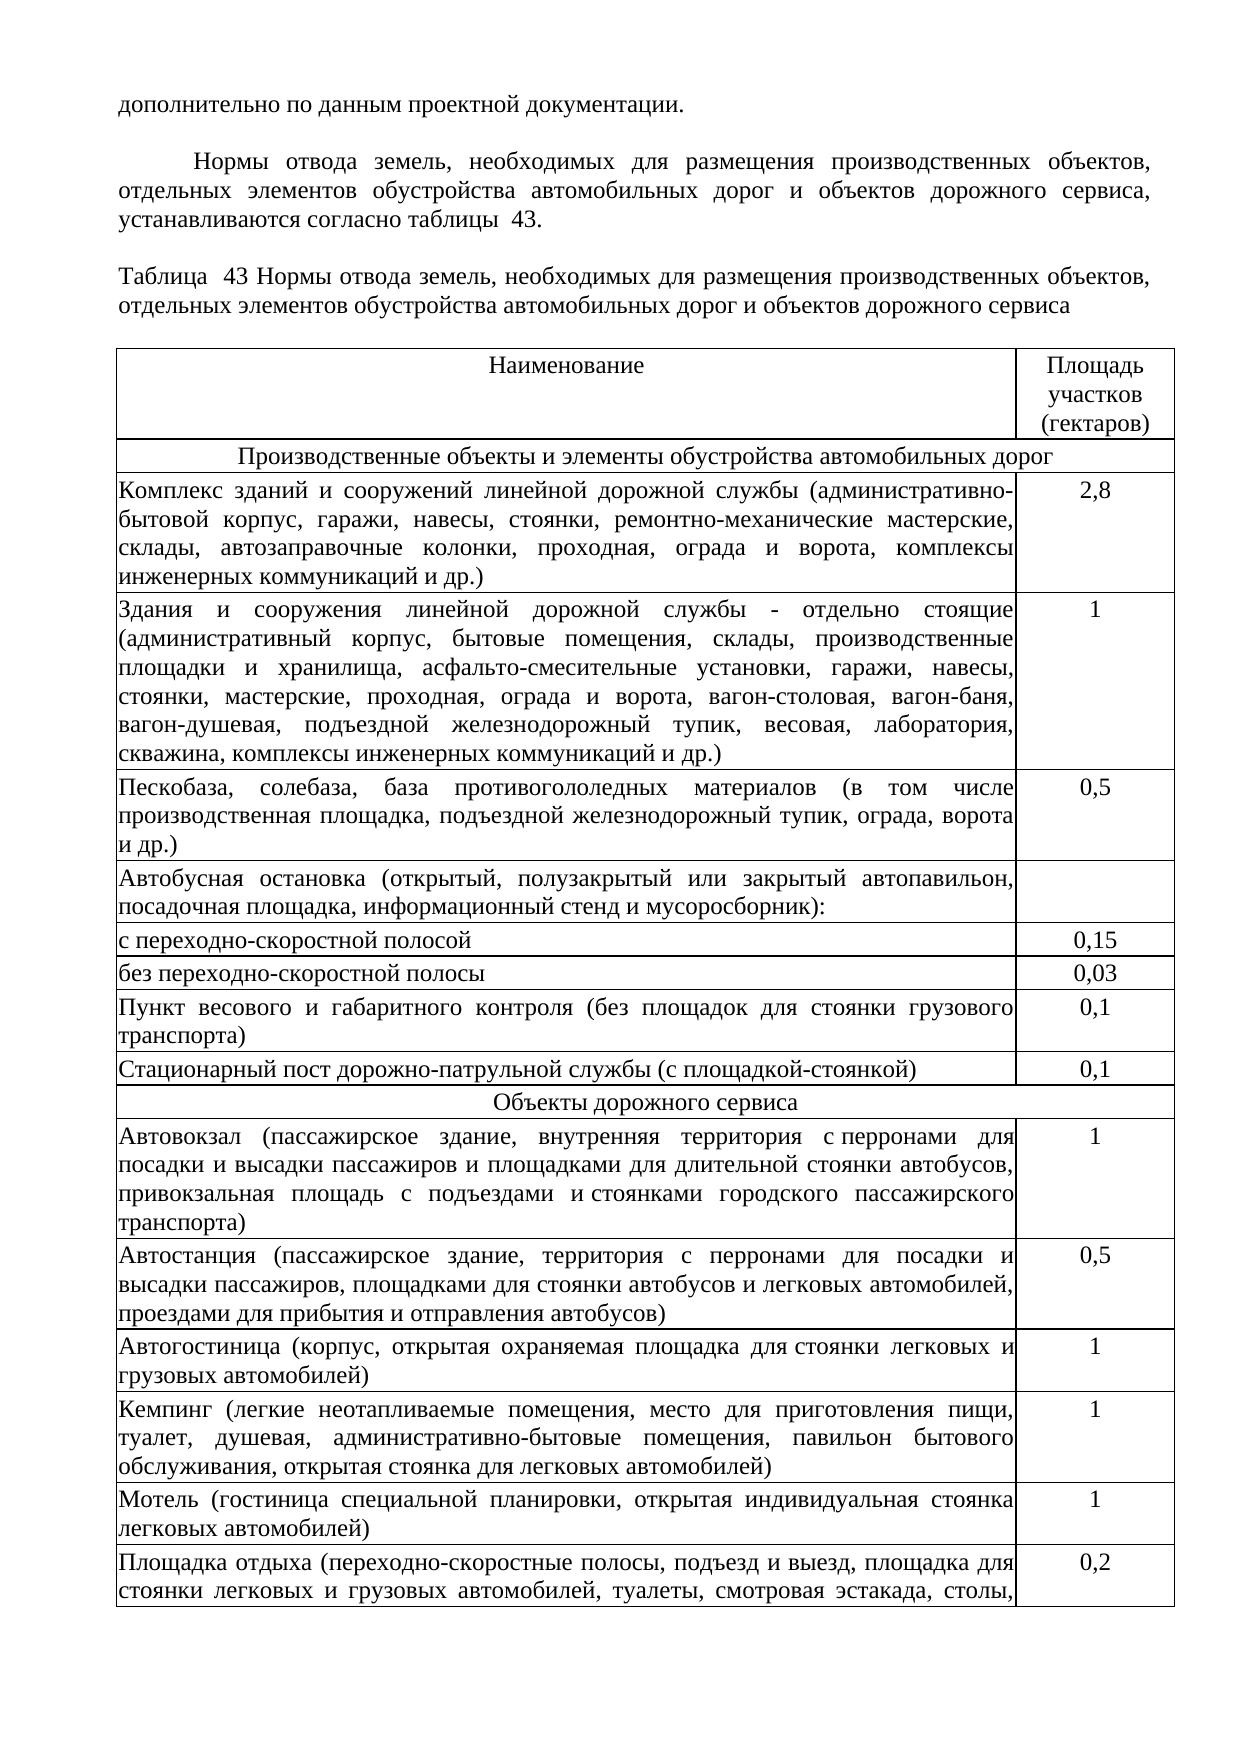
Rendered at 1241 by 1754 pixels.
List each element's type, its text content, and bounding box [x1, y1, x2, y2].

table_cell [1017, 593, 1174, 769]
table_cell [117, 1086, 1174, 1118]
text Таблица 43 Нормы отвода земель, необходимых для размещения производственных объектов, отдельных элементов обустройства автомобильных дорог и объектов дорожного сервиса [118, 261, 1152, 319]
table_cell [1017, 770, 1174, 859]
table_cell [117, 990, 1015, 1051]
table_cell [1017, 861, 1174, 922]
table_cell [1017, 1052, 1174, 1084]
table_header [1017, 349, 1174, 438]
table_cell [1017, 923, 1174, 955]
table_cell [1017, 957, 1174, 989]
text Нормы отвода земель, необходимых для размещения производственных объектов, отдельных элементов обустройства автомобильных дорог и объектов дорожного сервиса, устанавливаются согласно таблицы 43. [118, 146, 1152, 232]
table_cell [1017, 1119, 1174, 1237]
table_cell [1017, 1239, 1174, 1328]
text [118, 89, 1152, 117]
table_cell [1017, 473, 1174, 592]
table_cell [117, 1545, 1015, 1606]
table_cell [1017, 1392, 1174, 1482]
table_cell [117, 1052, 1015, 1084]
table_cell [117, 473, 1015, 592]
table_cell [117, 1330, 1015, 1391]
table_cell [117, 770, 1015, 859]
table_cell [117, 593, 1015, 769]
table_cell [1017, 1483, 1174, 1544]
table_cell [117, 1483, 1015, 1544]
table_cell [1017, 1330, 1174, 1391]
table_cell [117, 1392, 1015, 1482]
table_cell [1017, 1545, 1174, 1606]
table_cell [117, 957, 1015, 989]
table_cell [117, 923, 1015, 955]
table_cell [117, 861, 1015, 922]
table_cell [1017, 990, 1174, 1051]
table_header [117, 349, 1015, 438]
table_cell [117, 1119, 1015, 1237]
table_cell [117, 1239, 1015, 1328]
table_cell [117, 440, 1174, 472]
